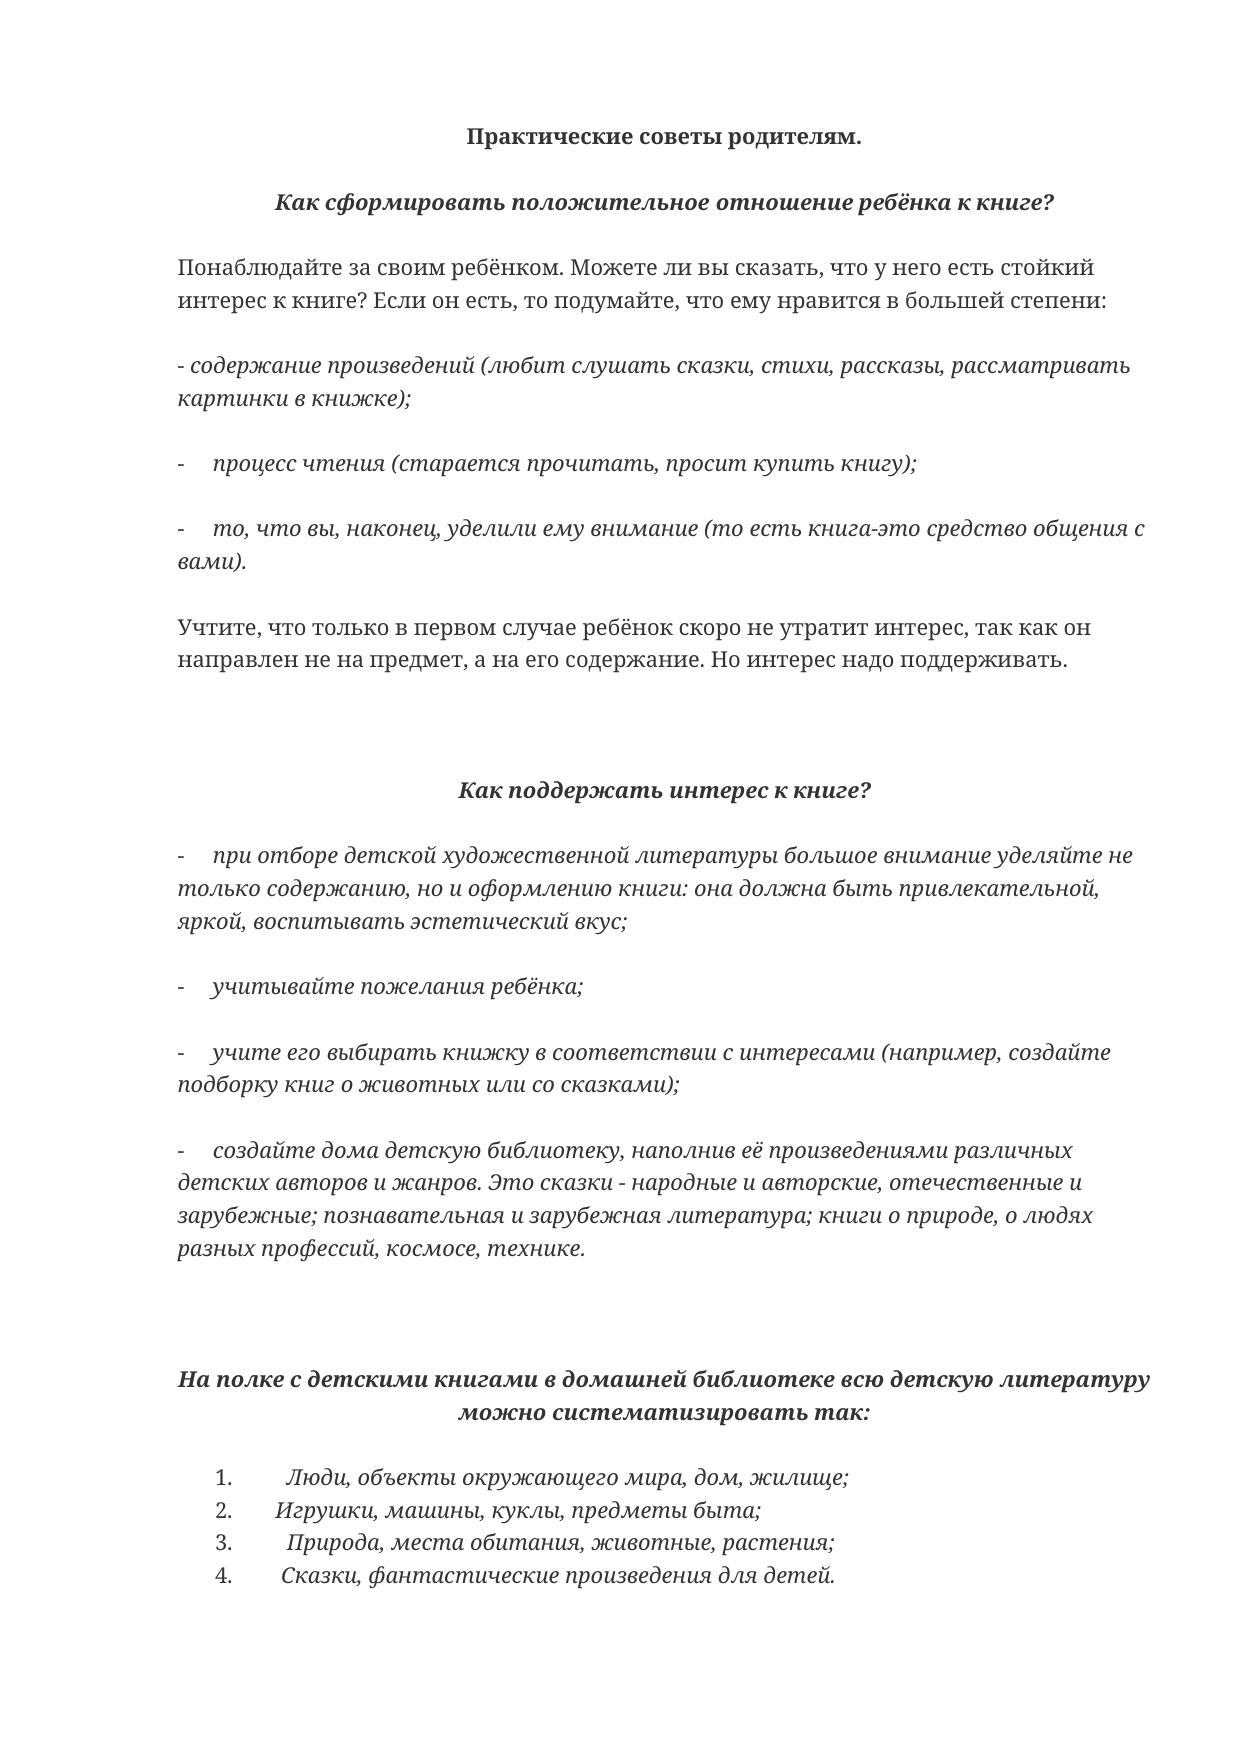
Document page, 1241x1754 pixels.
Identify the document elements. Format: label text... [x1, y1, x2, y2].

text - то, что вы, наконец, уделили ему внимание (то есть книга-это средство общения с вами). [177, 510, 1152, 576]
text - процесс чтения (старается прочитать, просит купить книгу); [177, 445, 1152, 478]
text Как сформировать положительное отношение ребёнка к книге? [177, 183, 1152, 216]
text - создайте дома детскую библиотеку, наполнив её произведениями различных детских авторов и жанров. Это сказки - народные и авторские, отечественные и зарубежные; познавательная и зарубежная литература; книги о природе, о людях разных профессий, космосе, технике. [177, 1132, 1152, 1263]
text На полке с детскими книгами в домашней библиотеке всю детскую литературу можно систематизировать так: [177, 1361, 1152, 1426]
text Понаблюдайте за своим ребёнком. Можете ли вы сказать, что у него есть стойкий интерес к книге? Если он есть, то подумайте, что ему нравится в большей степени: [177, 249, 1152, 314]
list Игрушки, машины, куклы, предметы быта; [215, 1492, 1152, 1524]
text - учите его выбирать книжку в соответствии с интересами (например, создайте подборку книг о животных или со сказками); [177, 1033, 1152, 1099]
text Как поддержать интерес к книге? [177, 772, 1152, 805]
list Сказки, фантастические произведения для детей. [215, 1557, 1152, 1590]
text - учитывайте пожелания ребёнка; [177, 968, 1152, 1001]
list Люди, объекты окружающего мира, дом, жилище; [215, 1459, 1152, 1492]
text - при отборе детской художественной литературы большое внимание уделяйте не только содержанию, но и оформлению книги: она должна быть привлекательной, яркой, воспитывать эстетический вкус; [177, 837, 1152, 936]
text Практические советы родителям. [177, 118, 1152, 151]
text - содержание произведений (любит слушать сказки, стихи, рассказы, рассматривать картинки в книжке); [177, 347, 1152, 412]
text Учтите, что только в первом случае ребёнок скоро не утратит интерес, так как он направлен не на предмет, а на его содержание. Но интерес надо поддерживать. [177, 608, 1152, 674]
list Природа, места обитания, животные, растения; [215, 1524, 1152, 1557]
